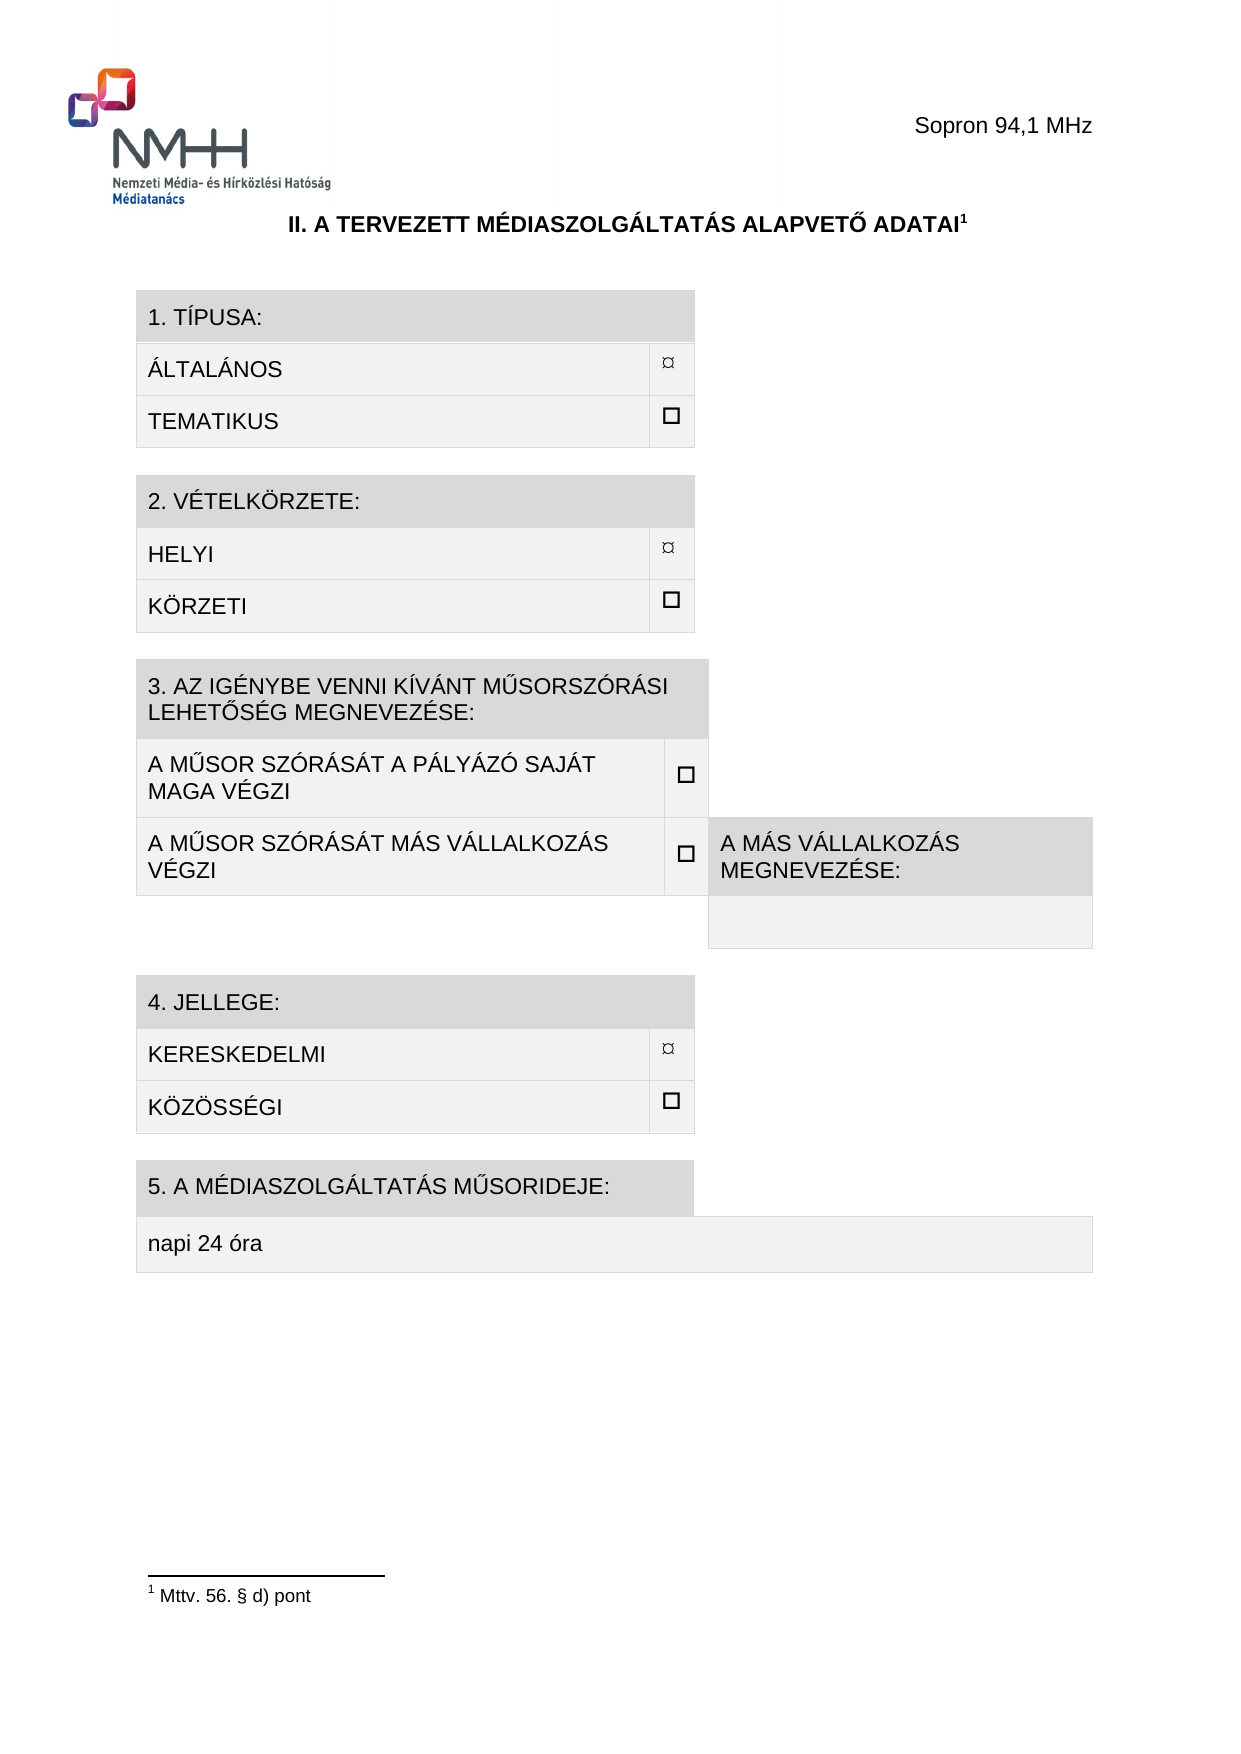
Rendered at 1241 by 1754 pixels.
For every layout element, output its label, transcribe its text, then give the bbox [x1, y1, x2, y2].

table_header 2. Vételkörzete: [137, 476, 694, 527]
table_cell [650, 1029, 694, 1080]
table_cell [650, 580, 694, 632]
table_header 1. Típusa: [137, 291, 694, 342]
table_header 3. Az igénybe venni kívánt műsorszórási lehetőség megnevezése: [137, 660, 708, 738]
picture [4, 0, 861, 211]
table_cell [709, 896, 1092, 948]
table_cell körzeti [137, 580, 649, 632]
table_cell közösségi [137, 1081, 649, 1132]
table_cell [650, 528, 694, 579]
table_cell a műsor szórását más vállalkozás végzi [137, 818, 664, 895]
table_cell HELYI [137, 528, 649, 579]
table_cell [665, 739, 708, 817]
table_cell tematikus [137, 396, 649, 447]
table_cell [650, 1081, 694, 1132]
table_cell általános [137, 344, 649, 395]
table_cell [650, 396, 694, 447]
table_cell kereskedelmi [137, 1029, 649, 1080]
table_cell [665, 818, 708, 895]
table_cell [650, 344, 694, 395]
text II. A tervezett médiaszolgáltatás alapvető adatai [148, 194, 1107, 237]
table_cell a műsor szórását a pályázó saját maga végzi [137, 739, 664, 817]
table_cell napi 24 óra [137, 1217, 1092, 1272]
table_cell a más vállalkozás megnevezése: [709, 818, 1092, 895]
table_header 5. A médiaszolgáltatás Műsorideje: [137, 1161, 693, 1216]
table_header 4. Jellege: [137, 976, 694, 1028]
